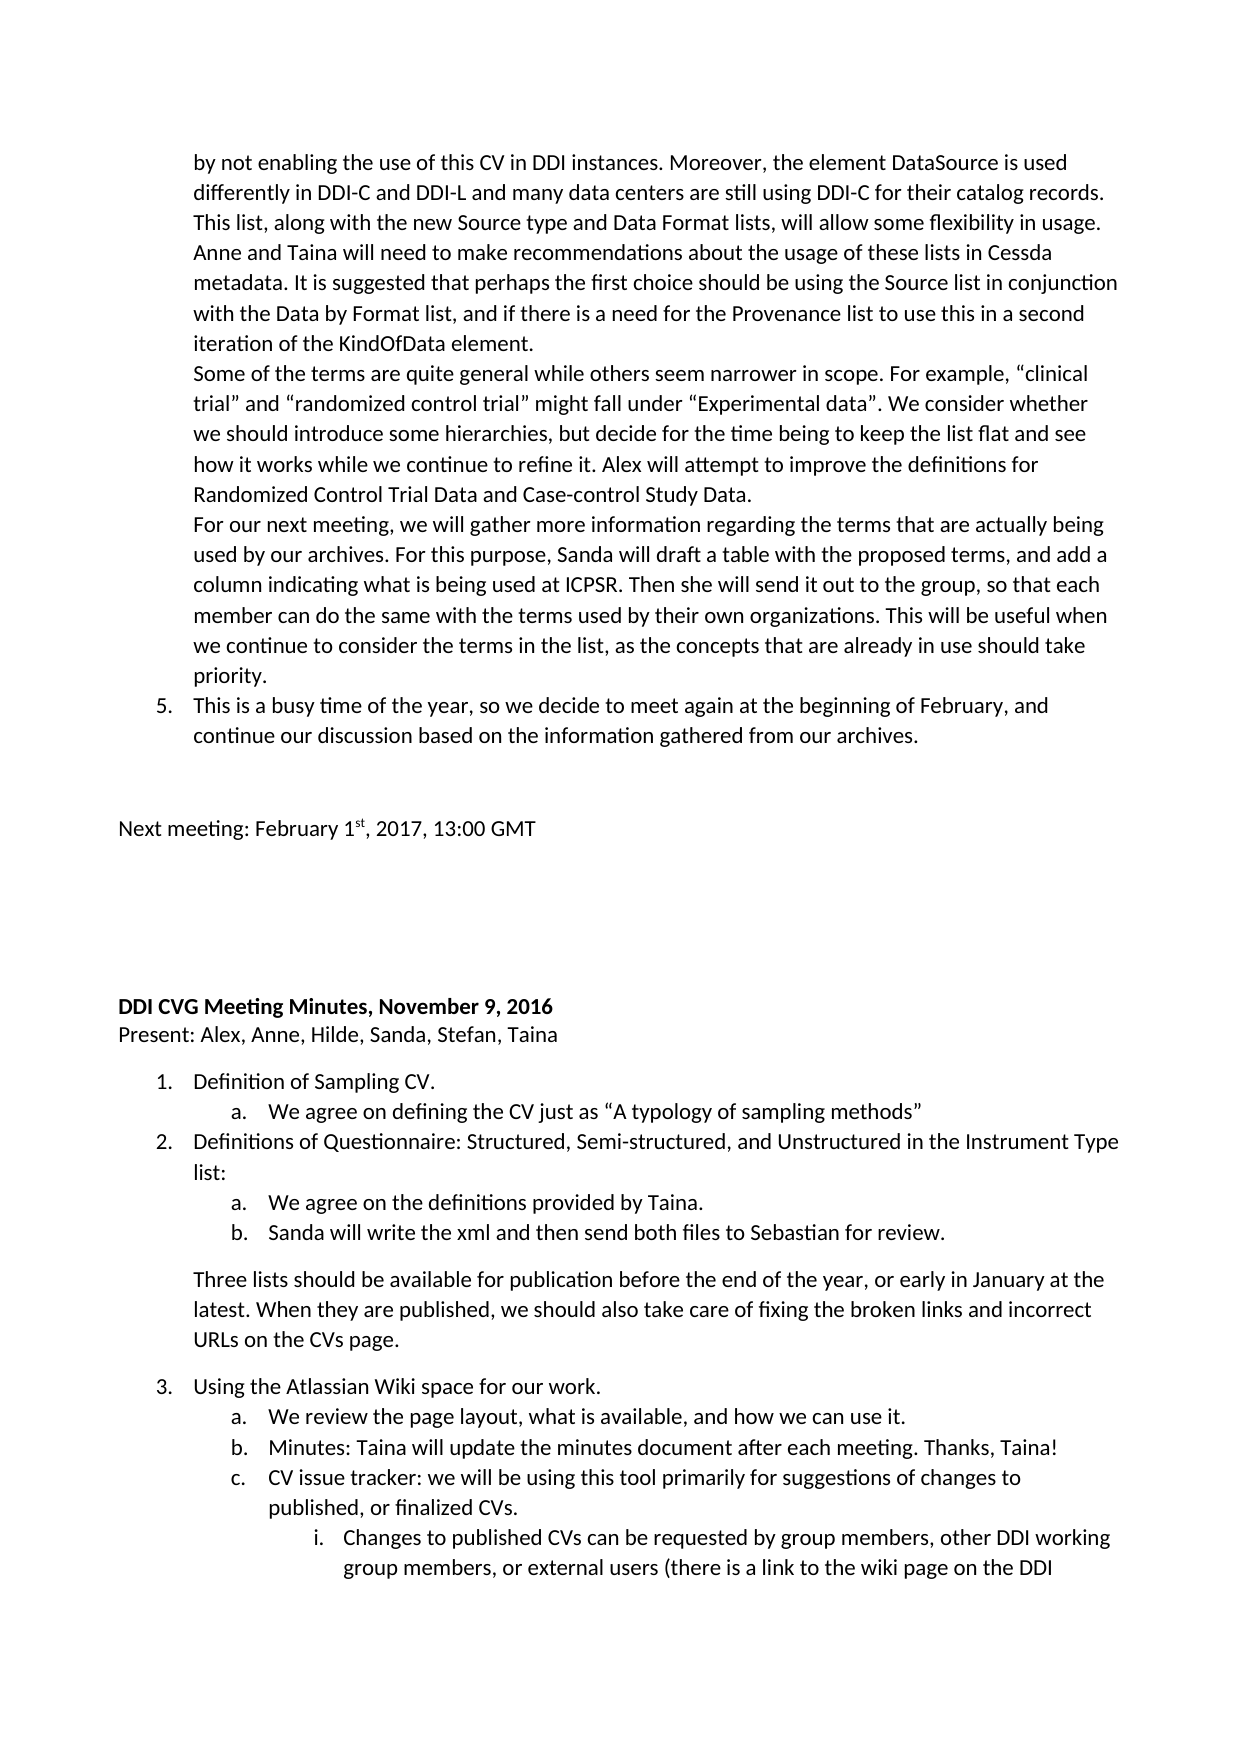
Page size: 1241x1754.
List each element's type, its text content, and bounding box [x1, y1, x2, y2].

list Using the Atlassian Wiki space for our work. [156, 1372, 1122, 1400]
list Definitions of Questionnaire: Structured, Semi-structured, and Unstructured in the Instrument Type list: [156, 1127, 1122, 1186]
list Definition of Sampling CV. [156, 1067, 1122, 1095]
text Next meeting: February 1st, 2017, 13:00 GMT [118, 814, 1122, 842]
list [193, 148, 1122, 236]
text Present: Alex, Anne, Hilde, Sanda, Stefan, Taina [118, 1020, 1122, 1048]
list Minutes: Taina will update the minutes document after each meeting. Thanks, Taina! [231, 1433, 1122, 1461]
list Some of the terms are quite general while others seem narrower in scope. For example, “clinical trial” and “randomized control trial” might fall under “Experimental data”. We consider whether we should introduce some hierarchies, but decide for the time being to keep the list flat and see how it works while we continue to refine it. Alex will attempt to improve the definitions for Randomized Control Trial Data and Case-control Study Data. [193, 359, 1122, 508]
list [324, 1523, 1122, 1581]
list We agree on the definitions provided by Taina. [231, 1188, 1122, 1216]
list We agree on defining the CV just as “A typology of sampling methods” [231, 1097, 1122, 1125]
list We review the page layout, what is available, and how we can use it. [231, 1402, 1122, 1430]
text Three lists should be available for publication before the end of the year, or early in January at the latest. When they are published, we should also take care of fixing the broken links and incorrect URLs on the CVs page. [193, 1265, 1122, 1353]
list Sanda will write the xml and then send both files to Sebastian for review. [231, 1218, 1122, 1246]
list This is a busy time of the year, so we decide to meet again at the beginning of February, and continue our discussion based on the information gathered from our archives. [156, 691, 1122, 749]
text DDI CVG Meeting Minutes, November 9, 2016 [118, 992, 1122, 1020]
list CV issue tracker: we will be using this tool primarily for suggestions of changes to published, or finalized CVs. [231, 1463, 1122, 1521]
list Anne and Taina will need to make recommendations about the usage of these lists in Cessda metadata. It is suggested that perhaps the first choice should be using the Source list in conjunction with the Data by Format list, and if there is a need for the Provenance list to use this in a second iteration of the KindOfData element. [193, 238, 1122, 357]
list For our next meeting, we will gather more information regarding the terms that are actually being used by our archives. For this purpose, Sanda will draft a table with the proposed terms, and add a column indicating what is being used at ICPSR. Then she will send it out to the group, so that each member can do the same with the terms used by their own organizations. This will be useful when we continue to consider the terms in the list, as the concepts that are already in use should take priority. [193, 510, 1122, 689]
